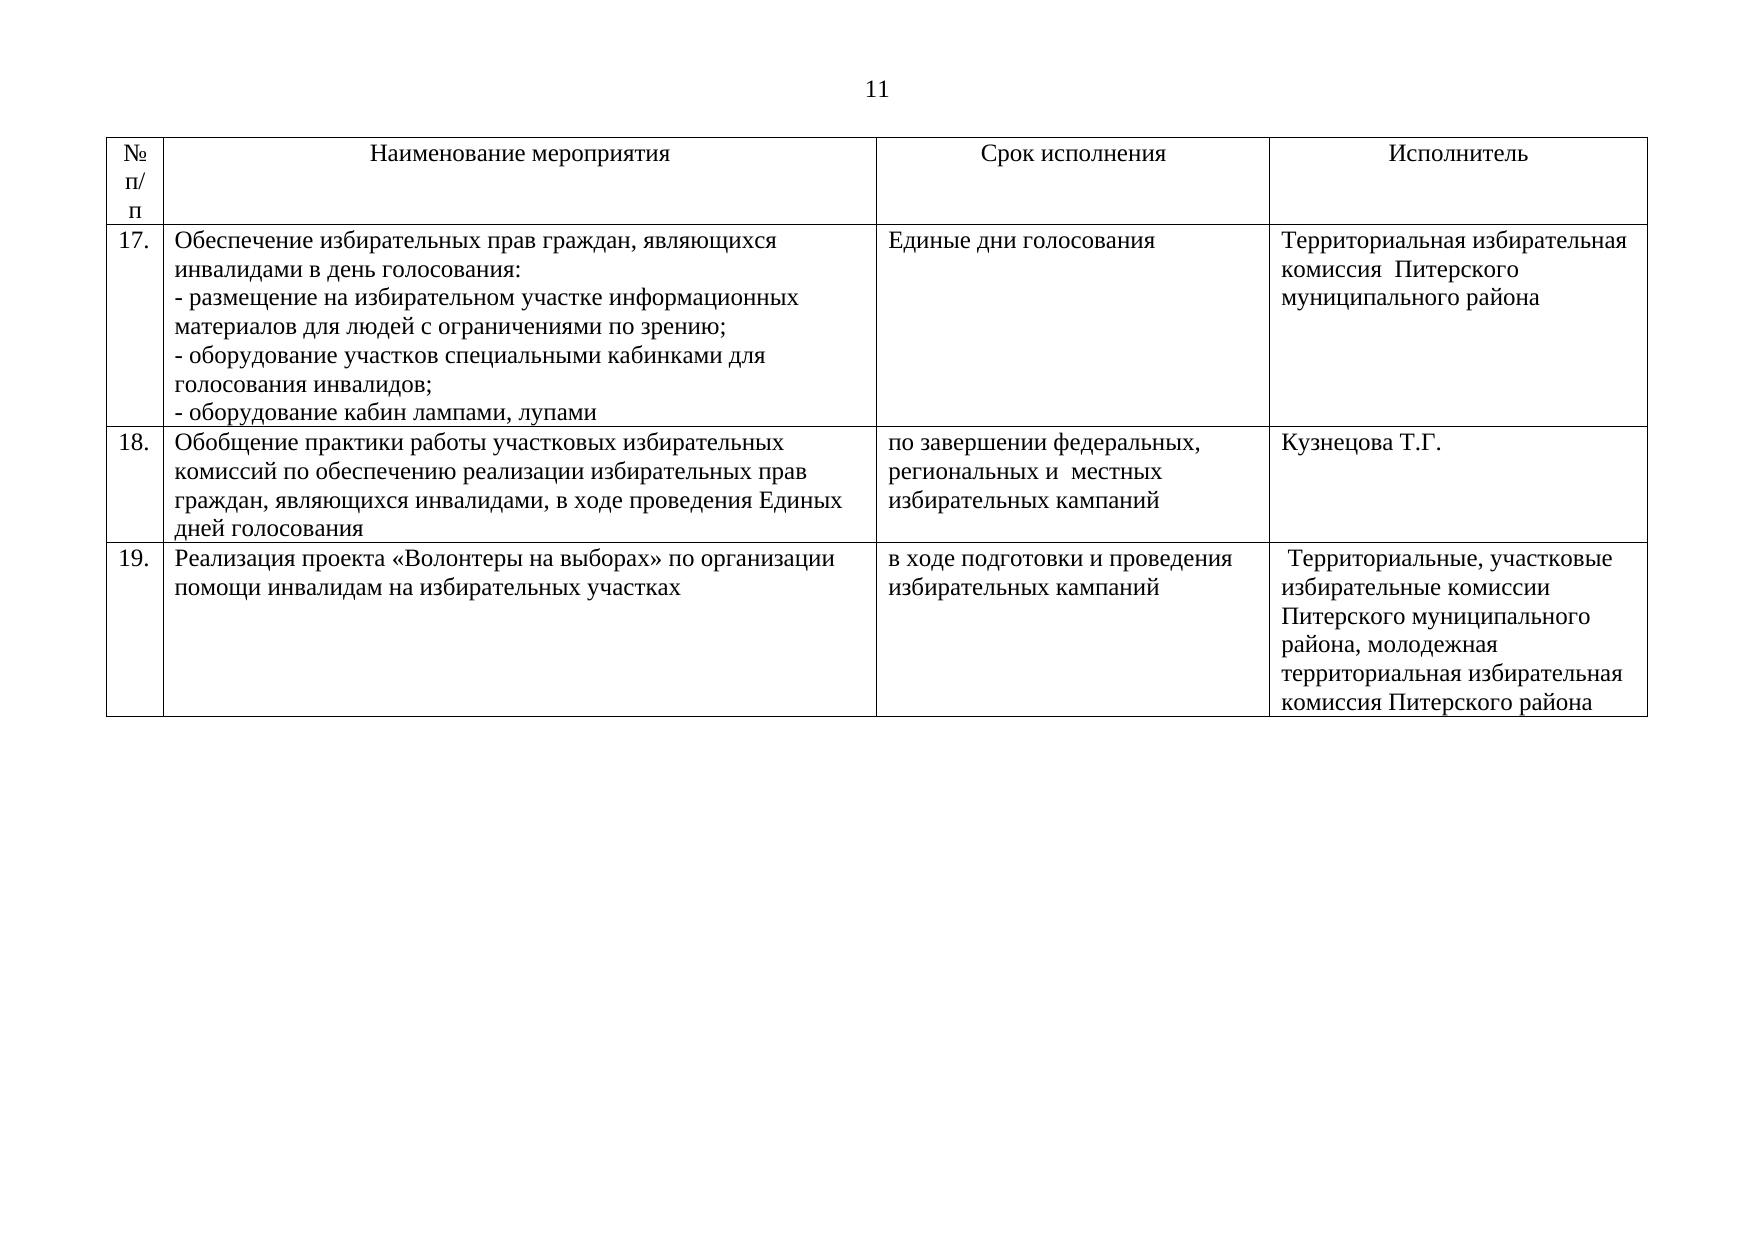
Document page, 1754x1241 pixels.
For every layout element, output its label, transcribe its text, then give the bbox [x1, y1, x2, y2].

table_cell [1270, 225, 1647, 426]
table_header Исполнитель [1270, 138, 1647, 224]
table_cell Единые дни голосования [877, 225, 1269, 426]
table_cell [107, 543, 163, 716]
table_cell [107, 427, 163, 542]
table_cell [107, 225, 163, 426]
table_header Срок исполнения [877, 138, 1269, 224]
table_cell Реализация проекта «Волонтеры на выборах» по организации помощи инвалидам на избирательных участках [164, 543, 876, 716]
table_cell в ходе подготовки и проведения избирательных кампаний [877, 543, 1269, 716]
table_header № п/п [107, 138, 163, 224]
table_header Наименование мероприятия [164, 138, 876, 224]
table_cell Обобщение практики работы участковых избирательных комиссий по обеспечению реализации избирательных прав граждан, являющихся инвалидами, в ходе проведения Единых дней голосования [164, 427, 876, 542]
table_cell Кузнецова Т.Г. [1270, 427, 1647, 542]
table_cell Территориальные, участковые избирательные комиссии Питерского муниципального района, молодежная территориальная избирательная комиссия Питерского района [1270, 543, 1647, 716]
table_cell по завершении федеральных, региональных и местных избирательных кампаний [877, 427, 1269, 542]
table_cell Обеспечение избирательных прав граждан, являющихся инвалидами в день голосования: - размещение на избирательном участке информационных материалов для людей с ограничениями по зрению; - оборудование участков специальными кабинками для голосования инвалидов; - оборудование кабин лампами, лупами [164, 225, 876, 426]
